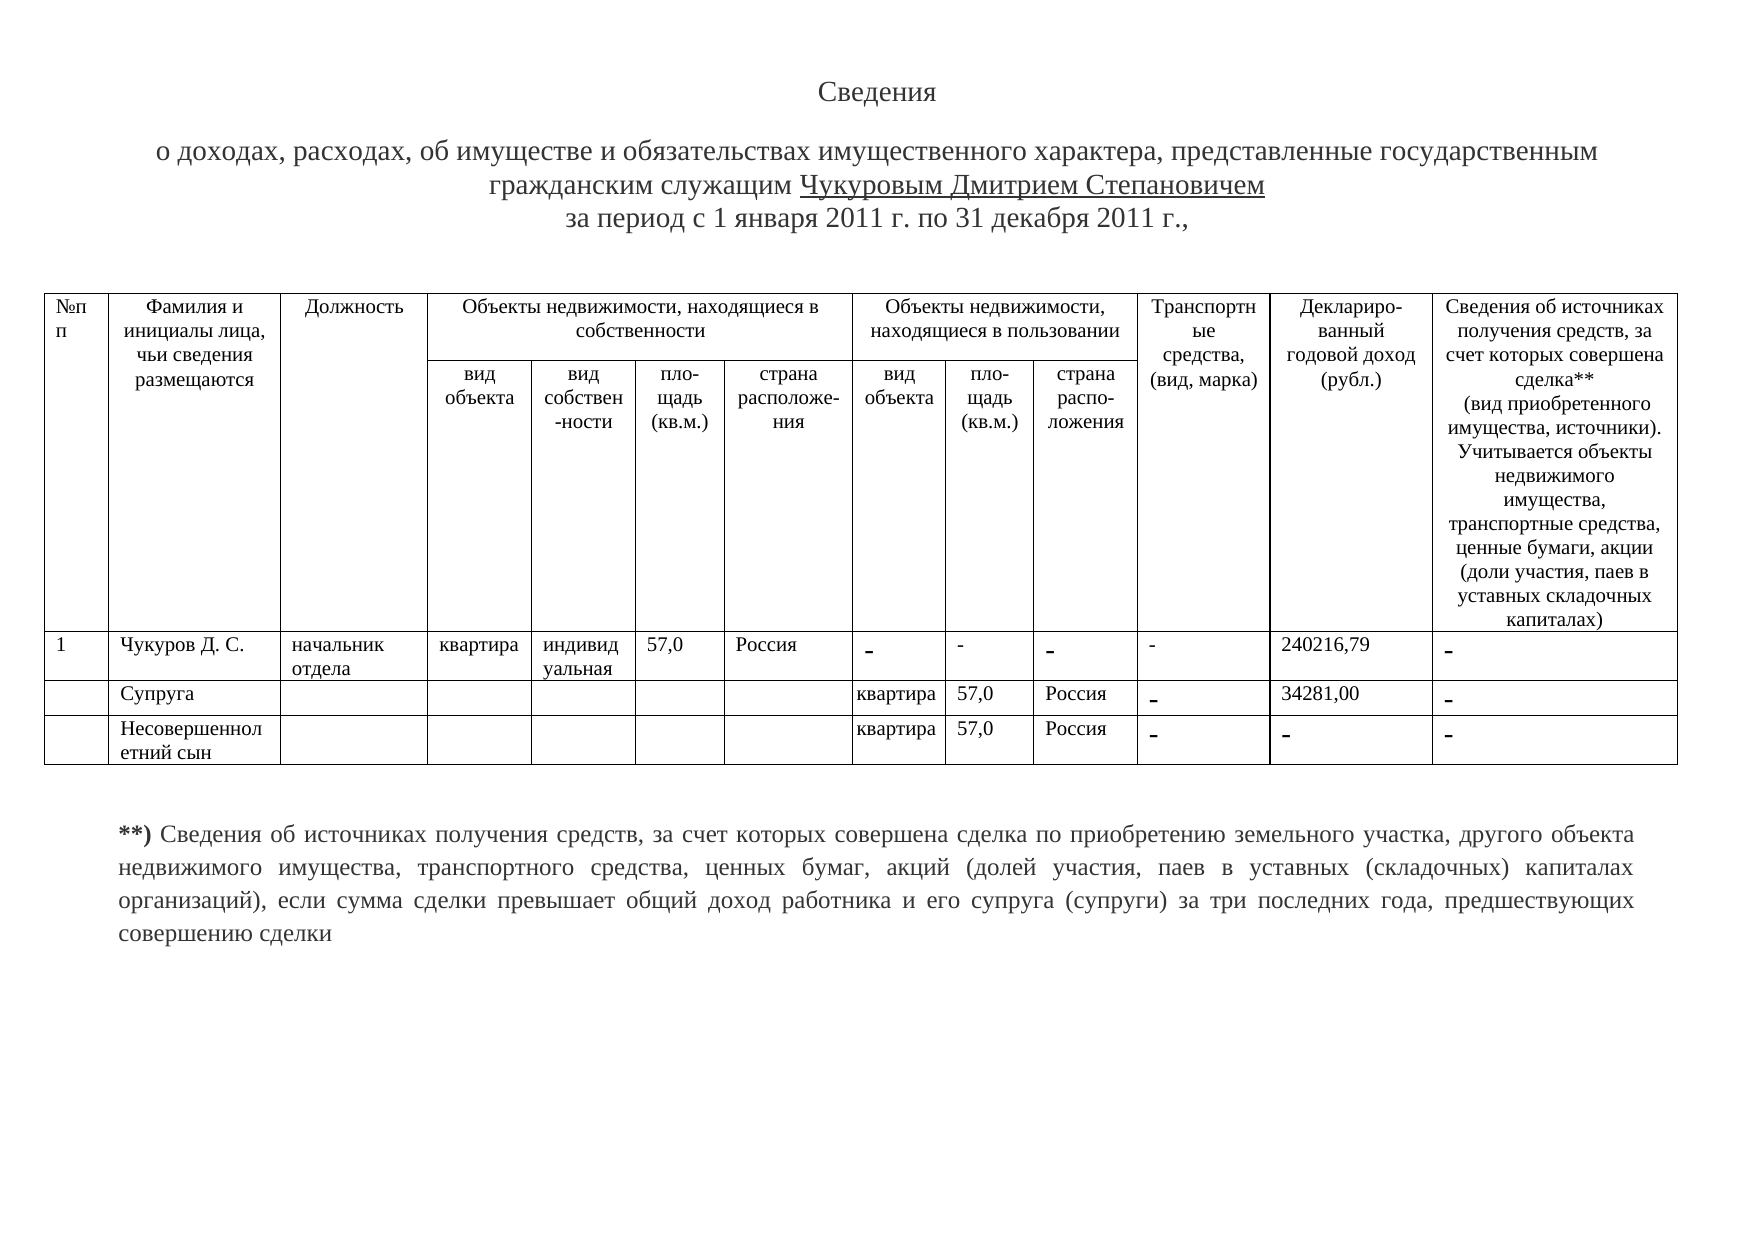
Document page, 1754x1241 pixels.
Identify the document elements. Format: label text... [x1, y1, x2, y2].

table_cell квартира [853, 681, 945, 715]
table_header Должность [281, 294, 427, 631]
table_cell 240216,79 [1271, 632, 1432, 680]
table_cell 57,0 [636, 632, 724, 680]
table_cell начальник отдела [281, 632, 427, 680]
table_cell страна распо-ложения [1034, 361, 1137, 631]
table_cell 57,0 [946, 681, 1033, 715]
table_header №пп [45, 294, 108, 631]
text **) Сведения об источниках получения средств, за счет которых совершена сделка по приобретению земельного участка, другого объекта недвижимого имущества, транспортного средства, ценных бумаг, акций (долей участия, паев в уставных (складочных) капиталах организаций), если сумма сделки превышает общий доход работника и его супруга (супруги) за три последних года, предшествующих совершению сделки [118, 819, 1636, 947]
table_cell пло-щадь (кв.м.) [946, 361, 1033, 631]
table_cell Чукуров Д. С. [109, 632, 280, 680]
text Сведения [118, 74, 1636, 107]
table_cell - [946, 632, 1033, 680]
table_cell 1 [45, 632, 108, 680]
table_cell Супруга [109, 681, 280, 715]
table_cell 57,0 [946, 716, 1033, 764]
table_cell [532, 716, 635, 764]
text о доходах, расходах, об имуществе и обязательствах имущественного характера, представленные государственным гражданским служащим Чукуровым Дмитрием Степановичем [118, 133, 1636, 200]
table_header Объекты недвижимости, находящиеся в собственности [428, 294, 852, 360]
table_cell пло-щадь (кв.м.) [636, 361, 724, 631]
table_cell страна расположе-ния [725, 361, 852, 631]
table_header Деклариро-ванный годовой доход (рубл.) [1271, 294, 1432, 631]
table_cell вид объекта [428, 361, 531, 631]
table_cell [45, 716, 108, 764]
table_cell [428, 681, 531, 715]
table_header Сведения об источниках получения средств, за счет которых совершена сделка** (вид приобретенного имущества, источники). Учитывается объекты недвижимого имущества, транспортные средства, ценные бумаги, акции (доли участия, паев в уставных складочных капиталах) [1433, 294, 1677, 631]
table_cell - [1433, 632, 1677, 680]
table_cell - [1433, 681, 1677, 715]
text за период с 1 января 2011 г. по 31 декабря 2011 г., [118, 200, 1636, 234]
table_cell Россия [725, 632, 852, 680]
table_header Объекты недвижимости, находящиеся в пользовании [853, 294, 1137, 360]
table_cell квартира [428, 632, 531, 680]
table_cell [725, 681, 852, 715]
table_cell [532, 681, 635, 715]
table_cell - [1271, 716, 1432, 764]
table_header Транспортные средства, (вид, марка) [1138, 294, 1269, 631]
table_cell [725, 716, 852, 764]
table_cell [636, 681, 724, 715]
table_header Фамилия и инициалы лица, чьи сведения размещаются [109, 294, 280, 631]
table_cell - [1138, 681, 1269, 715]
table_cell - [1433, 716, 1677, 764]
table_cell [45, 681, 108, 715]
table_cell - [853, 632, 945, 680]
table_cell 34281,00 [1271, 681, 1432, 715]
table_cell [281, 716, 427, 764]
table_cell - [1138, 716, 1269, 764]
table_cell вид объекта [853, 361, 945, 631]
table_cell Россия [1034, 681, 1137, 715]
table_cell Несовершеннолетний сын [109, 716, 280, 764]
table_cell вид собствен-ности [532, 361, 635, 631]
table_cell Россия [1034, 716, 1137, 764]
table_cell [428, 716, 531, 764]
table_cell - [1034, 632, 1137, 680]
table_cell - [1138, 632, 1269, 680]
table_cell квартира [853, 716, 945, 764]
table_cell [636, 716, 724, 764]
table_cell [281, 681, 427, 715]
table_cell индивидуальная [532, 632, 635, 680]
